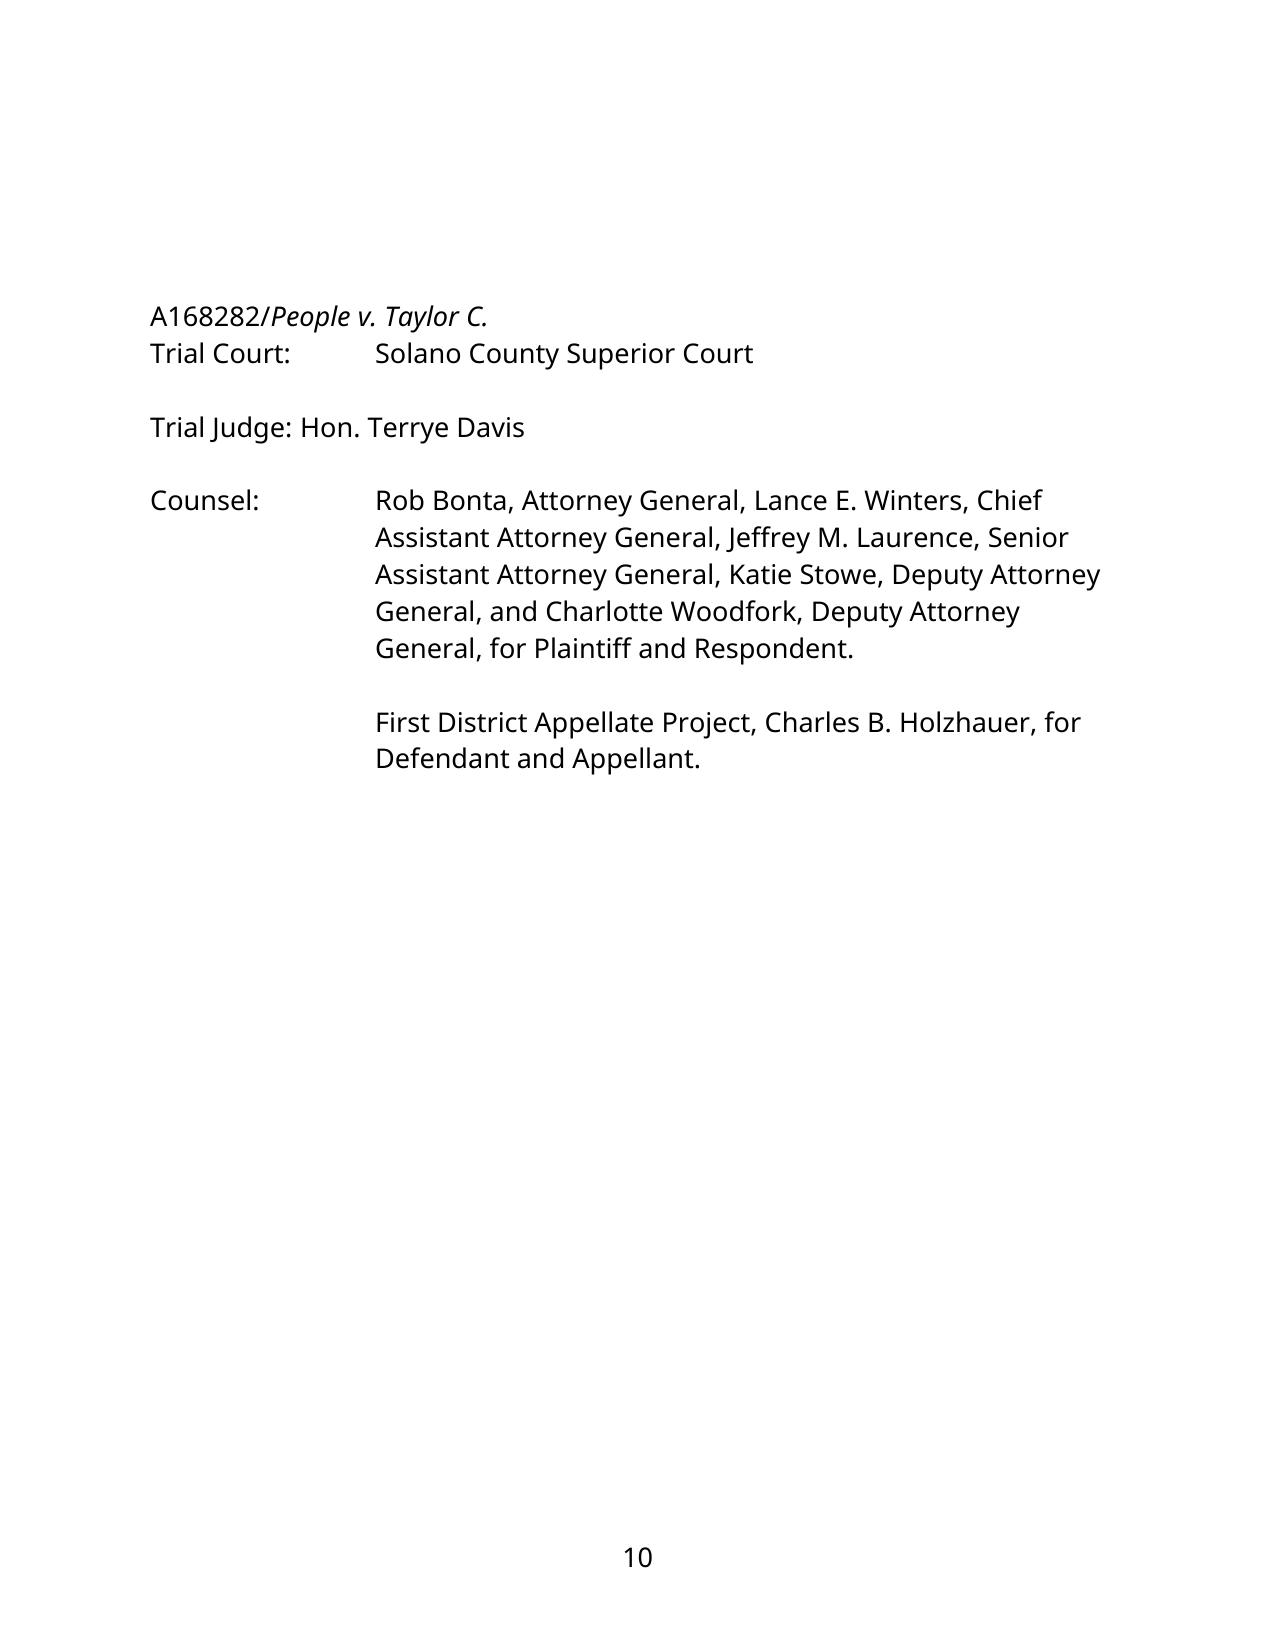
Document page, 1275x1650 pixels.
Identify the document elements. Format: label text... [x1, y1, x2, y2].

text Counsel: Rob Bonta, Attorney General, Lance E. Winters, Chief Assistant Attorney General, Jeffrey M. Laurence, Senior Assistant Attorney General, Katie Stowe, Deputy Attorney General, and Charlotte Woodfork, Deputy Attorney General, for Plaintiff and Respondent. [150, 482, 1125, 666]
text Trial Judge: Hon. Terrye Davis [150, 408, 1125, 445]
text Trial Court: Solano County Superior Court [150, 334, 1125, 371]
text First District Appellate Project, Charles B. Holzhauer, for Defendant and Appellant. [150, 703, 1125, 777]
text A168282/People v. Taylor C. [150, 297, 1125, 334]
